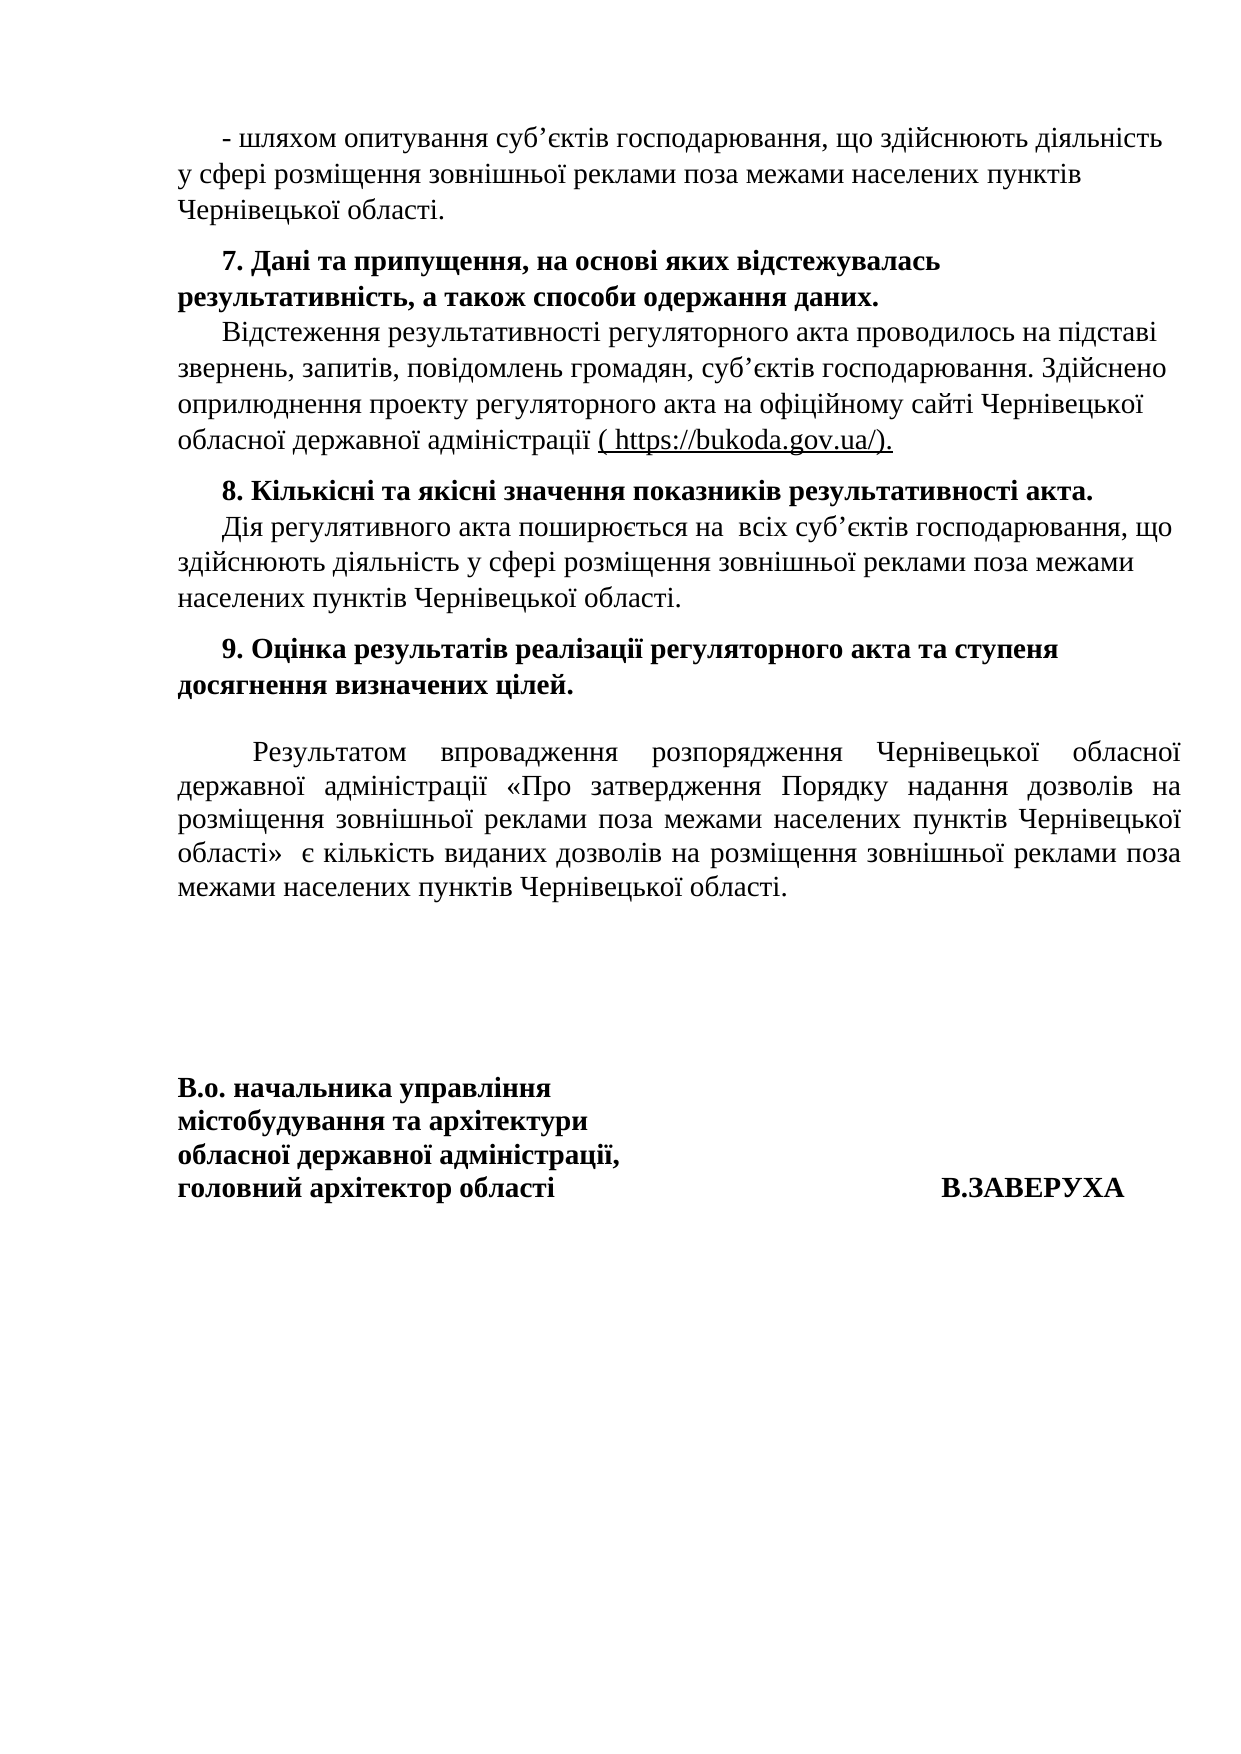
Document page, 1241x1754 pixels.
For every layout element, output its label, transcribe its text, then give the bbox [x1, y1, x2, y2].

text 7. Дані та припущення, на основі яких відстежувалась результативність, а також способи одержання даних. [177, 241, 1181, 312]
text обласної державної адміністрації, [177, 1137, 1181, 1171]
text Результатом впровадження розпорядження Чернівецької обласної державної адміністрації «Про затвердження Порядку надання дозволів на розміщення зовнішньої реклами поза межами населених пунктів Чернівецької області» є кількість виданих дозволів на розміщення зовнішньої реклами поза межами населених пунктів Чернівецької області. [177, 734, 1181, 902]
text Відстеження результативності регуляторного акта проводилось на підставі звернень, запитів, повідомлень громадян, суб’єктів господарювання. Здійснено оприлюднення проекту регуляторного акта на офіційному сайті Чернівецької обласної державної адміністрації ( https://bukoda.gov.ua/). [177, 312, 1181, 455]
text містобудування та архітектури [177, 1103, 1181, 1137]
text 8. Кількісні та якісні значення показників результативності акта. [177, 471, 1181, 507]
text головний архітектор області В.ЗАВЕРУХА [177, 1171, 1181, 1204]
text 9. Оцінка результатів реалізації регуляторного акта та ступеня досягнення визначених цілей. [177, 629, 1181, 701]
text Дія регулятивного акта поширюється на всіх суб’єктів господарювання, що здійснюють діяльність у сфері розміщення зовнішньої реклами поза межами населених пунктів Чернівецької області. [177, 507, 1181, 614]
text - шляхом опитування суб’єктів господарювання, що здійснюють діяльність у сфері розміщення зовнішньої реклами поза межами населених пунктів Чернівецької області. [177, 118, 1181, 225]
text В.о. начальника управління [177, 1070, 1181, 1103]
